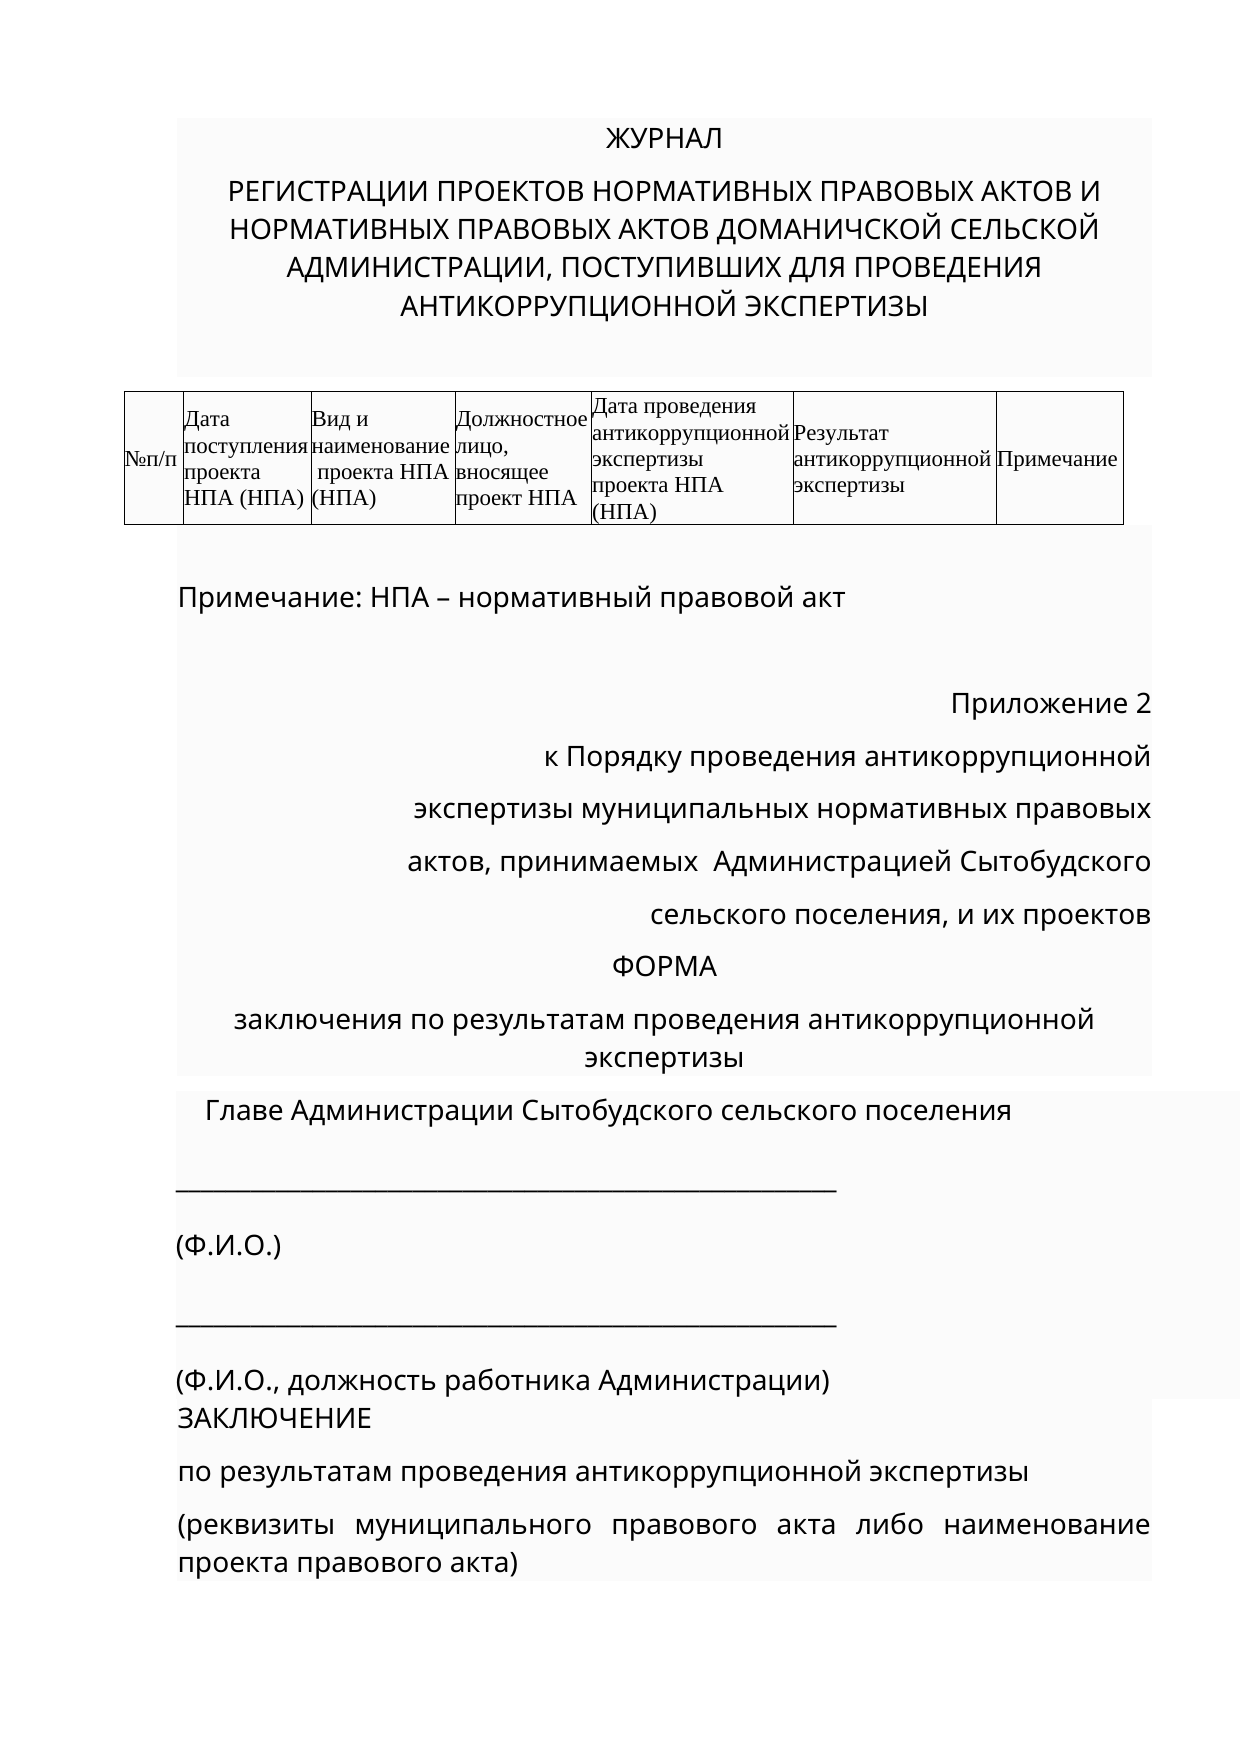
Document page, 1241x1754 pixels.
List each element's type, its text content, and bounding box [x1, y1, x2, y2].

text ЖУРНАЛ [177, 118, 1152, 156]
table_header Дата поступления проекта НПА (НПА) [184, 392, 311, 524]
text ФОРМА [177, 947, 1152, 985]
table_header Главе Администрации Сытобудского сельского поселения _____________________________________________________ (Ф.И.О.) _____________________________________________________ (Ф.И.О., должность работника Администрации) [176, 1091, 1240, 1399]
text ЗАКЛЮЧЕНИЕ [177, 1399, 1152, 1437]
text сельского поселения, и их проектов [177, 894, 1152, 932]
text Примечание: НПА – нормативный правовой акт [177, 578, 1152, 616]
text РЕГИСТРАЦИИ ПРОЕКТОВ НОРМАТИВНЫХ ПРАВОВЫХ АКТОВ И НОРМАТИВНЫХ ПРАВОВЫХ АКТОВ ДОМАНИЧСКОЙ СЕЛЬСКОЙ АДМИНИСТРАЦИИ, ПОСТУПИВШИХ ДЛЯ ПРОВЕДЕНИЯ АНТИКОРРУПЦИОННОЙ ЭКСПЕРТИЗЫ [177, 171, 1152, 324]
text актов, принимаемых Администрацией Сытобудского [177, 841, 1152, 880]
text Приложение 2 [177, 683, 1152, 722]
table_header Вид и наименование проекта НПА (НПА) [312, 392, 455, 524]
text к Порядку проведения антикоррупционной [177, 736, 1152, 774]
text по результатам проведения антикоррупционной экспертизы [177, 1452, 1152, 1490]
table_header Результат антикоррупционной экспертизы [794, 392, 996, 524]
table_header №п/п [125, 392, 183, 524]
text заключения по результатам проведения антикоррупционной экспертизы [177, 999, 1152, 1076]
table_header Должностное лицо, вносящее проект НПА [456, 392, 591, 524]
text (реквизиты муниципального правового акта либо наименование проекта правового акта) [177, 1504, 1152, 1581]
table_header Примечание [997, 392, 1123, 524]
table_header Дата проведения антикоррупционной экспертизы проекта НПА (НПА) [592, 392, 793, 524]
text экспертизы муниципальных нормативных правовых [177, 789, 1152, 827]
